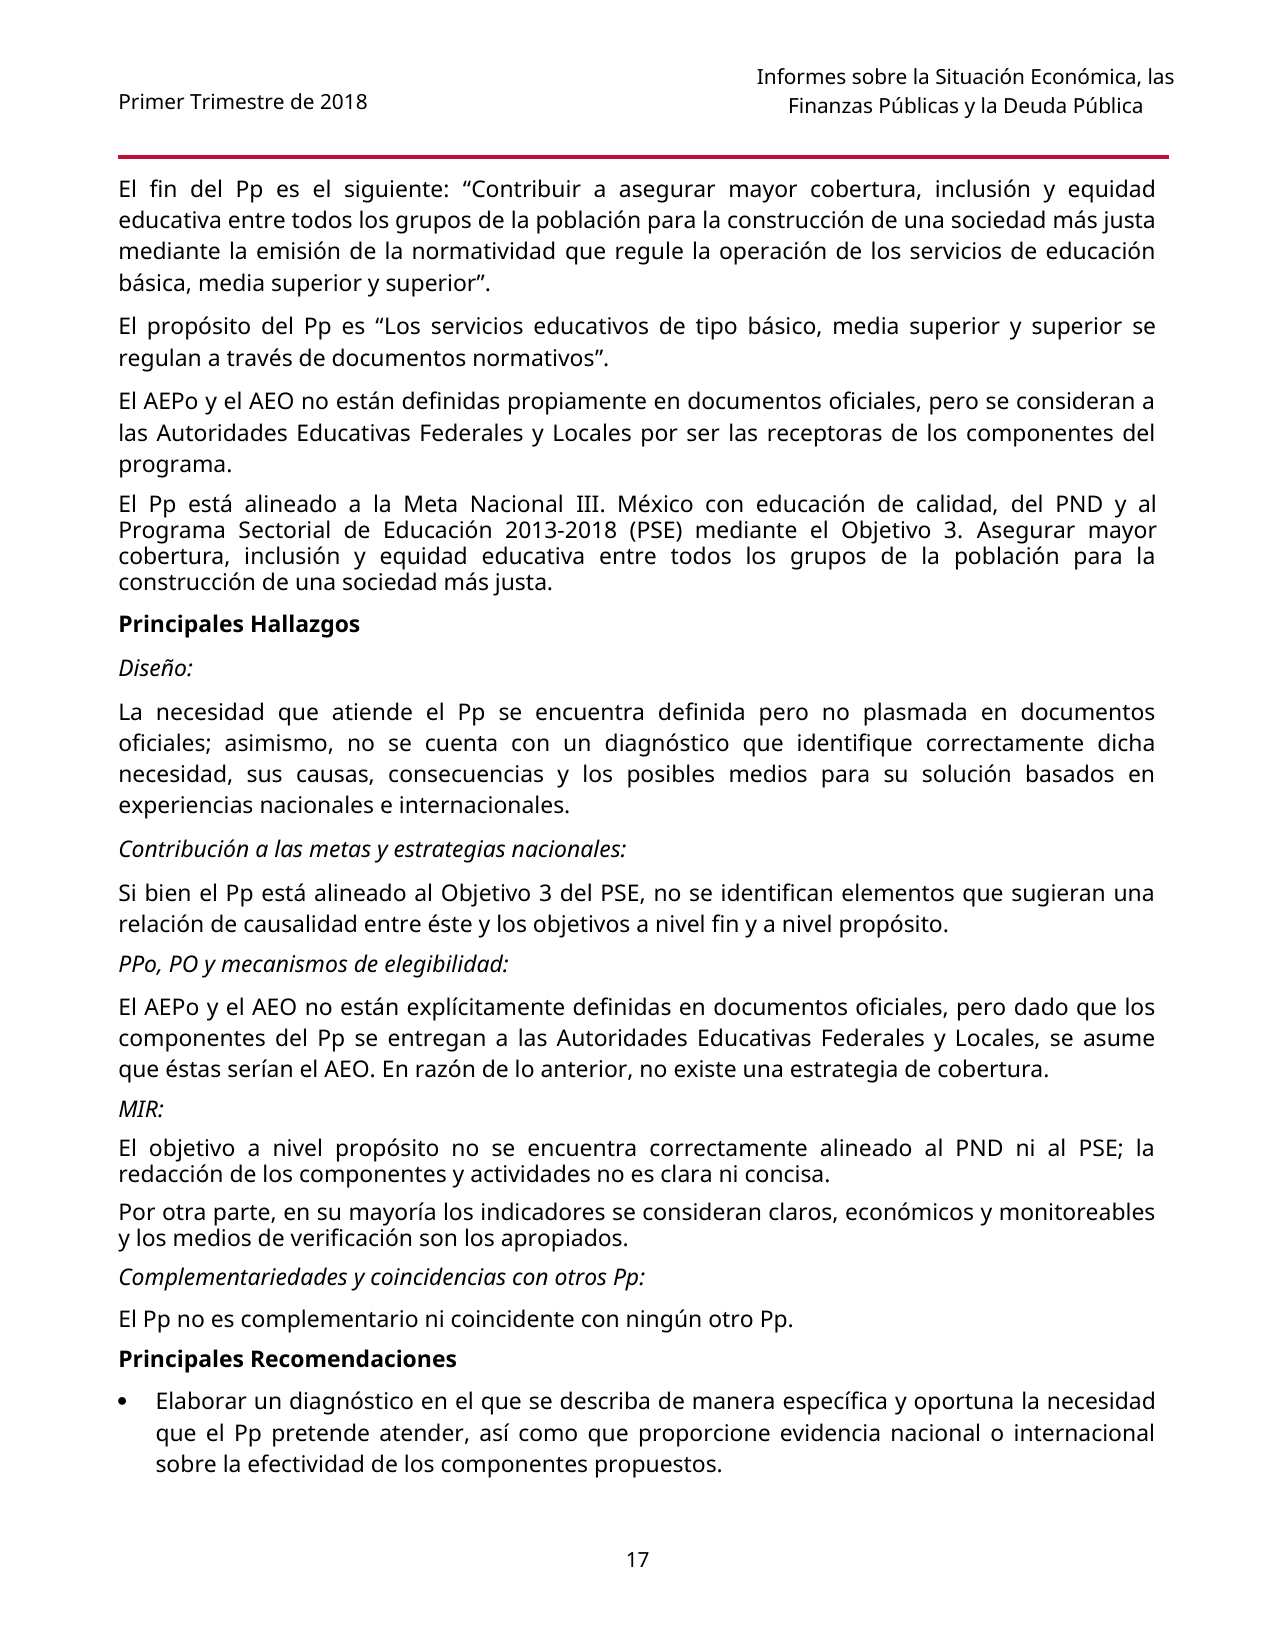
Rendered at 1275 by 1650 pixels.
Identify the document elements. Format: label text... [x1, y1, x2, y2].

text El AEPo y el AEO no están explícitamente definidas en documentos oficiales, pero dado que los componentes del Pp se entregan a las Autoridades Educativas Federales y Locales, se asume que éstas serían el AEO. En razón de lo anterior, no existe una estrategia de cobertura. [118, 991, 1157, 1084]
list Elaborar un diagnóstico en el que se describa de manera específica y oportuna la necesidad que el Pp pretende atender, así como que proporcione evidencia nacional o internacional sobre la efectividad de los componentes propuestos. [118, 1385, 1157, 1479]
text Contribución a las metas y estrategias nacionales: [118, 833, 1157, 864]
text MIR: [118, 1097, 1157, 1123]
text Diseño: [118, 652, 1157, 683]
text El propósito del Pp es “Los servicios educativos de tipo básico, media superior y superior se regulan a través de documentos normativos”. [118, 310, 1157, 373]
text Si bien el Pp está alineado al Objetivo 3 del PSE, no se identifican elementos que sugieran una relación de causalidad entre éste y los objetivos a nivel fin y a nivel propósito. [118, 877, 1157, 939]
text El Pp no es complementario ni coincidente con ningún otro Pp. [118, 1303, 1157, 1334]
text El objetivo a nivel propósito no se encuentra correctamente alineado al PND ni al PSE; la redacción de los componentes y actividades no es clara ni concisa. [118, 1135, 1157, 1187]
text La necesidad que atiende el Pp se encuentra definida pero no plasmada en documentos oficiales; asimismo, no se cuenta con un diagnóstico que identifique correctamente dicha necesidad, sus causas, consecuencias y los posibles medios para su solución basados en experiencias nacionales e internacionales. [118, 696, 1157, 821]
text El Pp está alineado a la Meta Nacional III. México con educación de calidad, del PND y al Programa Sectorial de Educación 2013-2018 (PSE) mediante el Objetivo 3. Asegurar mayor cobertura, inclusión y equidad educativa entre todos los grupos de la población para la construcción de una sociedad más justa. [118, 492, 1157, 596]
text Por otra parte, en su mayoría los indicadores se consideran claros, económicos y monitoreables y los medios de verificación son los apropiados. [118, 1200, 1157, 1252]
text Principales Recomendaciones [118, 1347, 1157, 1373]
text Principales Hallazgos [118, 608, 1157, 639]
text El AEPo y el AEO no están definidas propiamente en documentos oficiales, pero se consideran a las Autoridades Educativas Federales y Locales por ser las receptoras de los componentes del programa. [118, 385, 1157, 479]
text El fin del Pp es el siguiente: “Contribuir a asegurar mayor cobertura, inclusión y equidad educativa entre todos los grupos de la población para la construcción de una sociedad más justa mediante la emisión de la normatividad que regule la operación de los servicios de educación básica, media superior y superior”. [118, 173, 1157, 298]
text PPo, PO y mecanismos de elegibilidad: [118, 952, 1157, 978]
text Complementariedades y coincidencias con otros Pp: [118, 1264, 1157, 1291]
